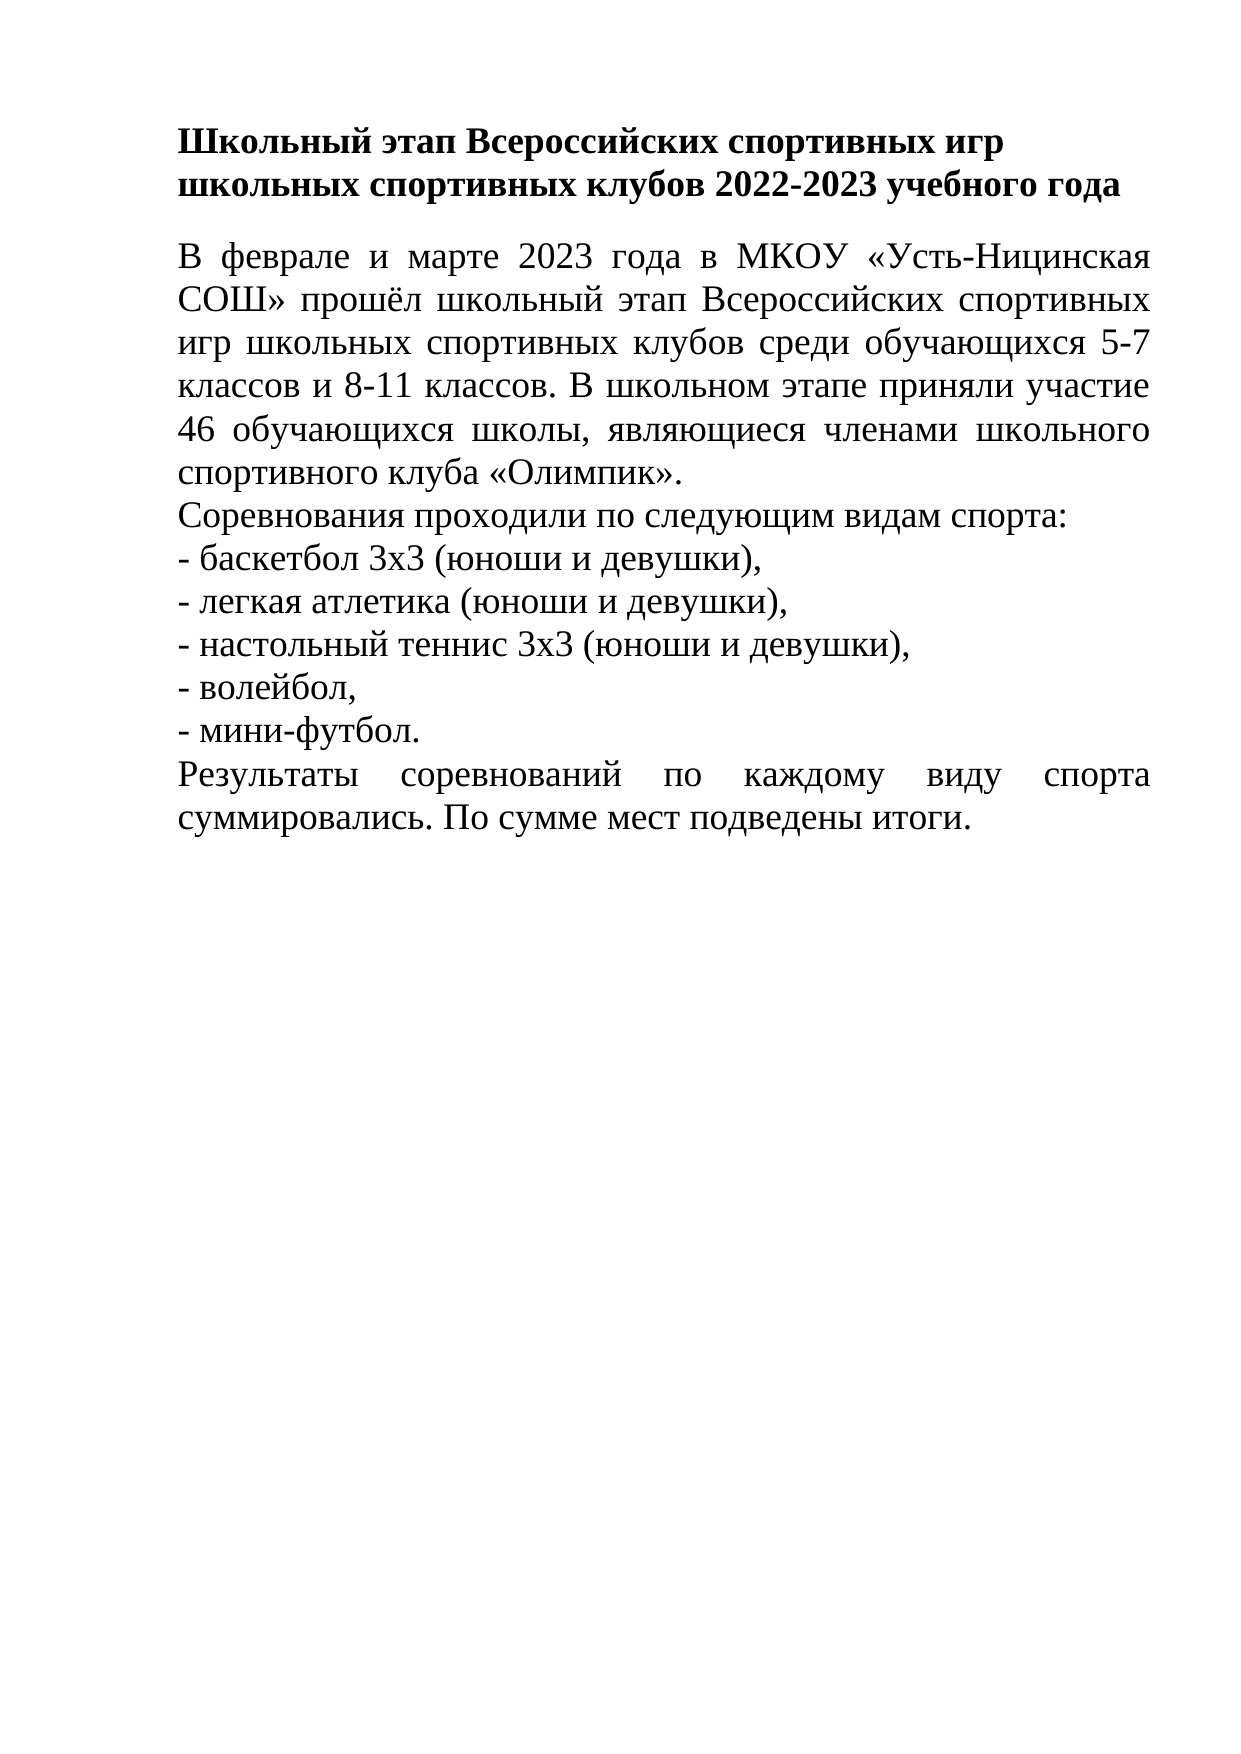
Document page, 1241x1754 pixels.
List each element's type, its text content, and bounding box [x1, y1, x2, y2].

text - настольный теннис 3х3 (юноши и девушки), [177, 622, 1152, 665]
text - мини-футбол. [177, 708, 1152, 751]
text - баскетбол 3х3 (юноши и девушки), [177, 535, 1152, 578]
text - волейбол, [177, 665, 1152, 708]
text - легкая атлетика (юноши и девушки), [177, 578, 1152, 622]
text В феврале и марте 2023 года в МКОУ «Усть-Ницинская СОШ» прошёл школьный этап Всероссийских спортивных игр школьных спортивных клубов среди обучающихся 5-7 классов и 8-11 классов. В школьном этапе приняли участие 46 обучающихся школы, являющиеся членами школьного спортивного клуба «Олимпик». [177, 233, 1152, 492]
text Школьный этап Всероссийских спортивных игр школьных спортивных клубов 2022-2023 учебного года [177, 118, 1152, 204]
text Результаты соревнований по каждому виду спорта суммировались. По сумме мест подведены итоги. [177, 751, 1152, 837]
text Соревнования проходили по следующим видам спорта: [177, 492, 1152, 535]
